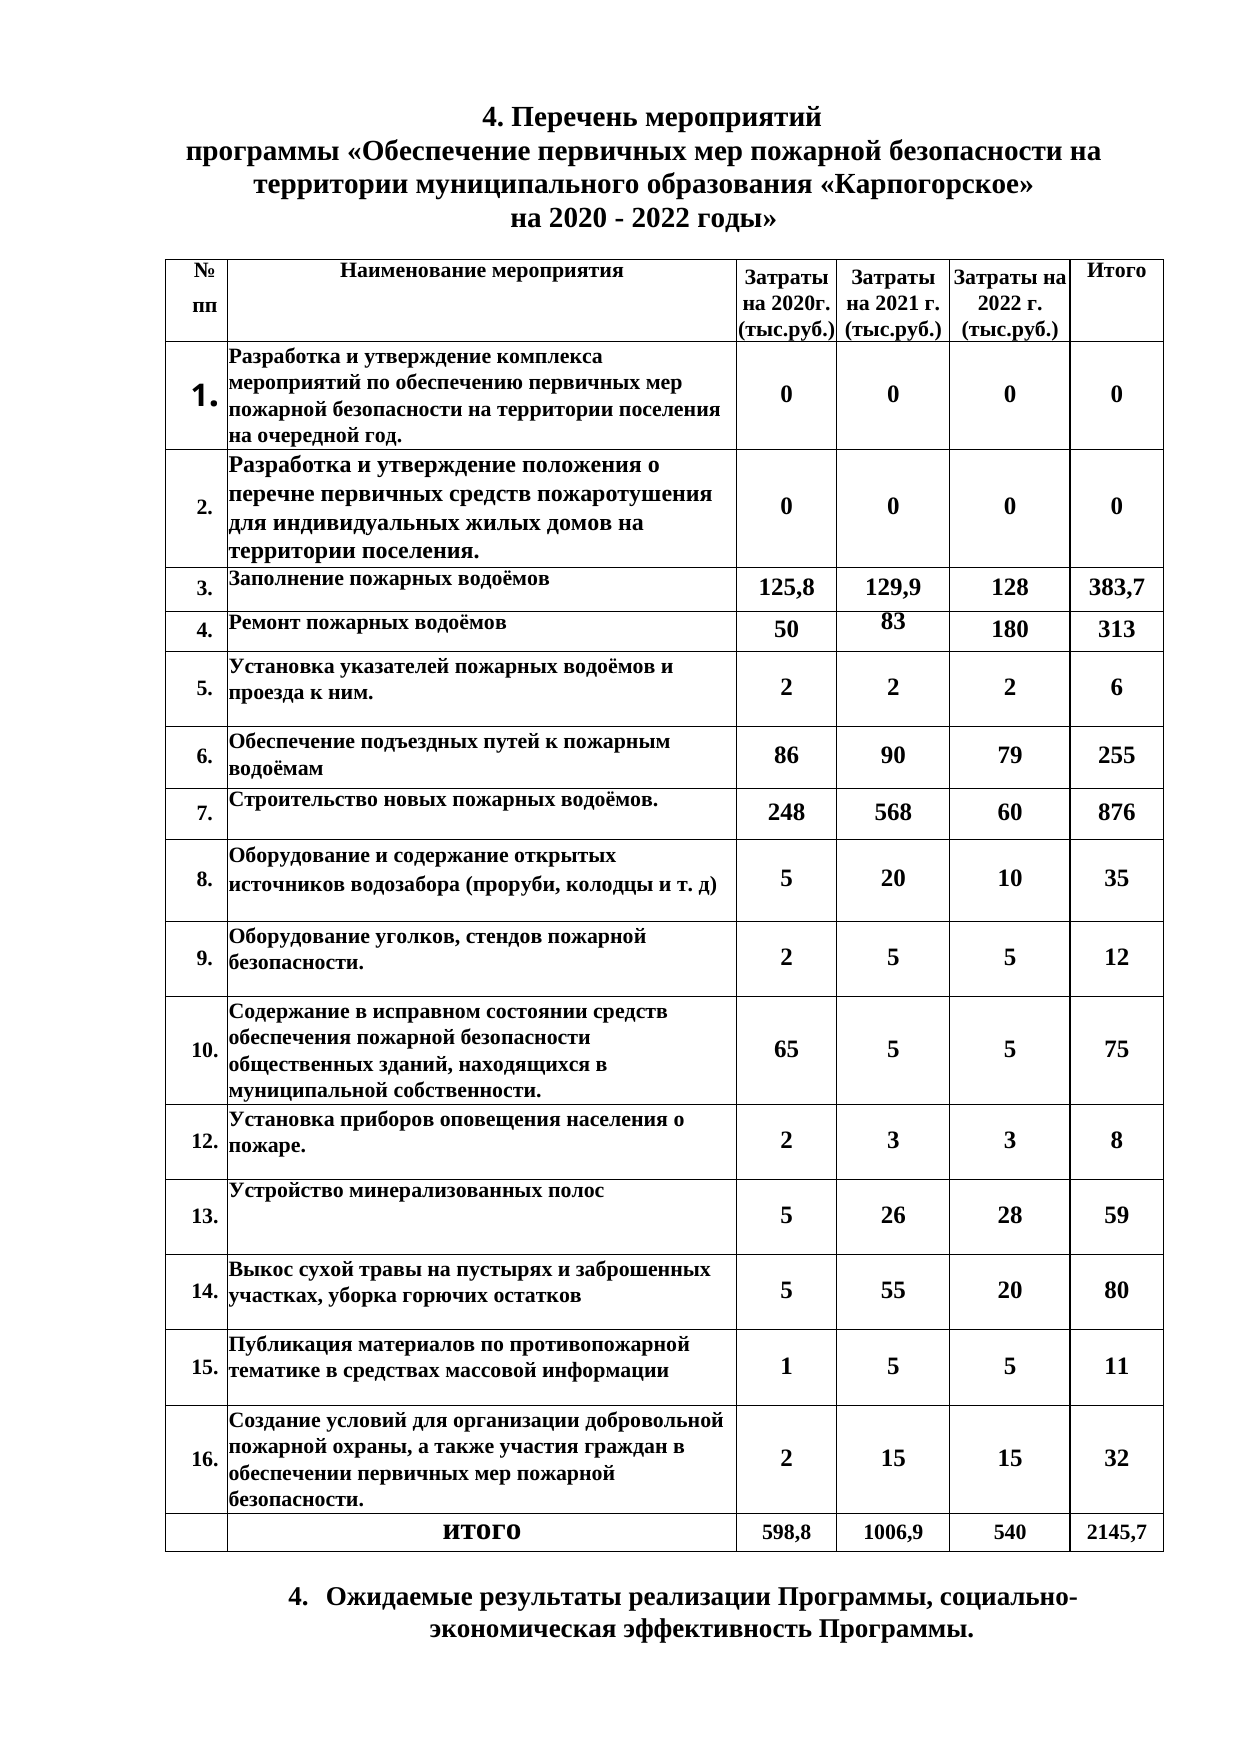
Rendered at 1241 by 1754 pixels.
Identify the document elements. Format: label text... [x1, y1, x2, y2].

table_header Наименование мероприятия [228, 260, 736, 341]
table_cell 6. [166, 727, 227, 788]
text на 2020 - 2022 годы» [160, 200, 1127, 234]
table_cell Устройство минерализованных полос [228, 1180, 736, 1254]
table_cell 13. [166, 1180, 227, 1254]
table_cell 2 [837, 652, 949, 726]
table_cell 20 [950, 1255, 1069, 1329]
table_cell 26 [837, 1180, 949, 1254]
table_cell 2 [950, 652, 1069, 726]
table_cell Установка указателей пожарных водоёмов и проезда к ним. [228, 652, 736, 726]
table_cell 598,8 [737, 1514, 836, 1551]
table_cell 55 [837, 1255, 949, 1329]
table_cell 35 [1071, 840, 1163, 921]
table_header № пп [166, 260, 227, 341]
table_cell 65 [737, 997, 836, 1104]
table_cell 255 [1071, 727, 1163, 788]
table_cell Создание условий для организации добровольной пожарной охраны, а также участия граждан в обеспечении первичных мер пожарной безопасности. [228, 1406, 736, 1513]
table_cell 5 [950, 922, 1069, 996]
table_cell итого [228, 1514, 736, 1551]
table_cell 180 [950, 612, 1069, 651]
table_cell 10. [166, 997, 227, 1104]
table_cell 1 [737, 1330, 836, 1405]
table_cell 79 [950, 727, 1069, 788]
table_cell 15 [950, 1406, 1069, 1513]
table_cell Установка приборов оповещения населения о пожаре. [228, 1105, 736, 1179]
table_cell 5 [950, 997, 1069, 1104]
table_cell 5 [950, 1330, 1069, 1405]
table_header Итого [1071, 260, 1163, 341]
table_cell 0 [950, 342, 1069, 449]
text программы «Обеспечение первичных мер пожарной безопасности на территории муниципального образования «Карпогорское» [160, 133, 1127, 200]
table_cell 9. [166, 922, 227, 996]
table_cell Разработка и утверждение положения о перечне первичных средств пожаротушения для индивидуальных жилых домов на территории поселения. [228, 450, 736, 567]
table_cell 10 [950, 840, 1069, 921]
table_cell 248 [737, 789, 836, 839]
table_cell 2145,7 [1071, 1514, 1163, 1551]
table_cell 3 [950, 1105, 1069, 1179]
table_cell 2. [166, 450, 227, 567]
table_cell Содержание в исправном состоянии средств обеспечения пожарной безопасности общественных зданий, находящихся в муниципальной собственности. [228, 997, 736, 1104]
table_cell Публикация материалов по противопожарной тематике в средствах массовой информации [228, 1330, 736, 1405]
table_cell 3. [166, 568, 227, 611]
table_cell 60 [950, 789, 1069, 839]
table_cell 32 [1071, 1406, 1163, 1513]
table_cell 3 [837, 1105, 949, 1179]
table_cell 4. [166, 612, 227, 651]
table_cell 125,8 [737, 568, 836, 611]
table_cell 80 [1071, 1255, 1163, 1329]
table_cell 50 [737, 612, 836, 651]
table_cell 0 [1071, 342, 1163, 449]
table_cell 5. [166, 652, 227, 726]
table_cell 383,7 [1071, 568, 1163, 611]
table_cell Обеспечение подъездных путей к пожарным водоёмам [228, 727, 736, 788]
table_cell 86 [737, 727, 836, 788]
table_cell 83 [837, 612, 949, 651]
table_cell 12 [1071, 922, 1163, 996]
table_cell Заполнение пожарных водоёмов [228, 568, 736, 611]
table_cell 90 [837, 727, 949, 788]
table_cell 59 [1071, 1180, 1163, 1254]
table_cell 128 [950, 568, 1069, 611]
table_cell 20 [837, 840, 949, 921]
table_cell 0 [950, 450, 1069, 567]
table_cell 568 [837, 789, 949, 839]
table_cell Разработка и утверждение комплекса мероприятий по обеспечению первичных мер пожарной безопасности на территории поселения на очередной год. [228, 342, 736, 449]
table_cell 28 [950, 1180, 1069, 1254]
text 4. Перечень мероприятий [160, 100, 1143, 133]
table_header Затраты на 2020г. (тыс.руб.) [737, 260, 836, 341]
table_cell 15 [837, 1406, 949, 1513]
table_cell 14. [166, 1255, 227, 1329]
table_cell 313 [1071, 612, 1163, 651]
table_cell 0 [737, 450, 836, 567]
table_cell Оборудование уголков, стендов пожарной безопасности. [228, 922, 736, 996]
table_cell 11 [1071, 1330, 1163, 1405]
table_cell 8. [166, 840, 227, 921]
table_cell Строительство новых пожарных водоёмов. [228, 789, 736, 839]
table_cell 0 [737, 342, 836, 449]
table_cell 5 [837, 1330, 949, 1405]
table_cell 16. [166, 1406, 227, 1513]
table_cell 876 [1071, 789, 1163, 839]
table_cell 7. [166, 789, 227, 839]
table_cell 2 [737, 652, 836, 726]
table_cell 5 [737, 840, 836, 921]
table_cell 0 [837, 342, 949, 449]
table_header Затраты на 2022 г. (тыс.руб.) [950, 260, 1069, 341]
table_cell 15. [166, 1330, 227, 1405]
table_cell 5 [837, 997, 949, 1104]
table_cell 2 [737, 922, 836, 996]
table_cell 2 [737, 1105, 836, 1179]
table_cell 540 [950, 1514, 1069, 1551]
table_cell 5 [737, 1255, 836, 1329]
table_cell 12. [166, 1105, 227, 1179]
table_cell 1. [166, 342, 227, 449]
table_cell [166, 1514, 227, 1551]
table_cell Оборудование и содержание открытых источников водозабора (проруби, колодцы и т. д) [228, 840, 736, 921]
table_cell 129,9 [837, 568, 949, 611]
table_cell 1006,9 [837, 1514, 949, 1551]
table_cell 75 [1071, 997, 1163, 1104]
table_cell Выкос сухой травы на пустырях и заброшенных участках, уборка горючих остатков [228, 1255, 736, 1329]
list Ожидаемые результаты реализации Программы, социально-экономическая эффективность Программы. [215, 1581, 1152, 1643]
table_cell 0 [1071, 450, 1163, 567]
table_cell 0 [837, 450, 949, 567]
table_cell 6 [1071, 652, 1163, 726]
table_cell 5 [837, 922, 949, 996]
table_header Затраты на 2021 г. (тыс.руб.) [837, 260, 949, 341]
table_cell Ремонт пожарных водоёмов [228, 612, 736, 651]
table_cell 8 [1071, 1105, 1163, 1179]
table_cell 5 [737, 1180, 836, 1254]
table_cell 2 [737, 1406, 836, 1513]
